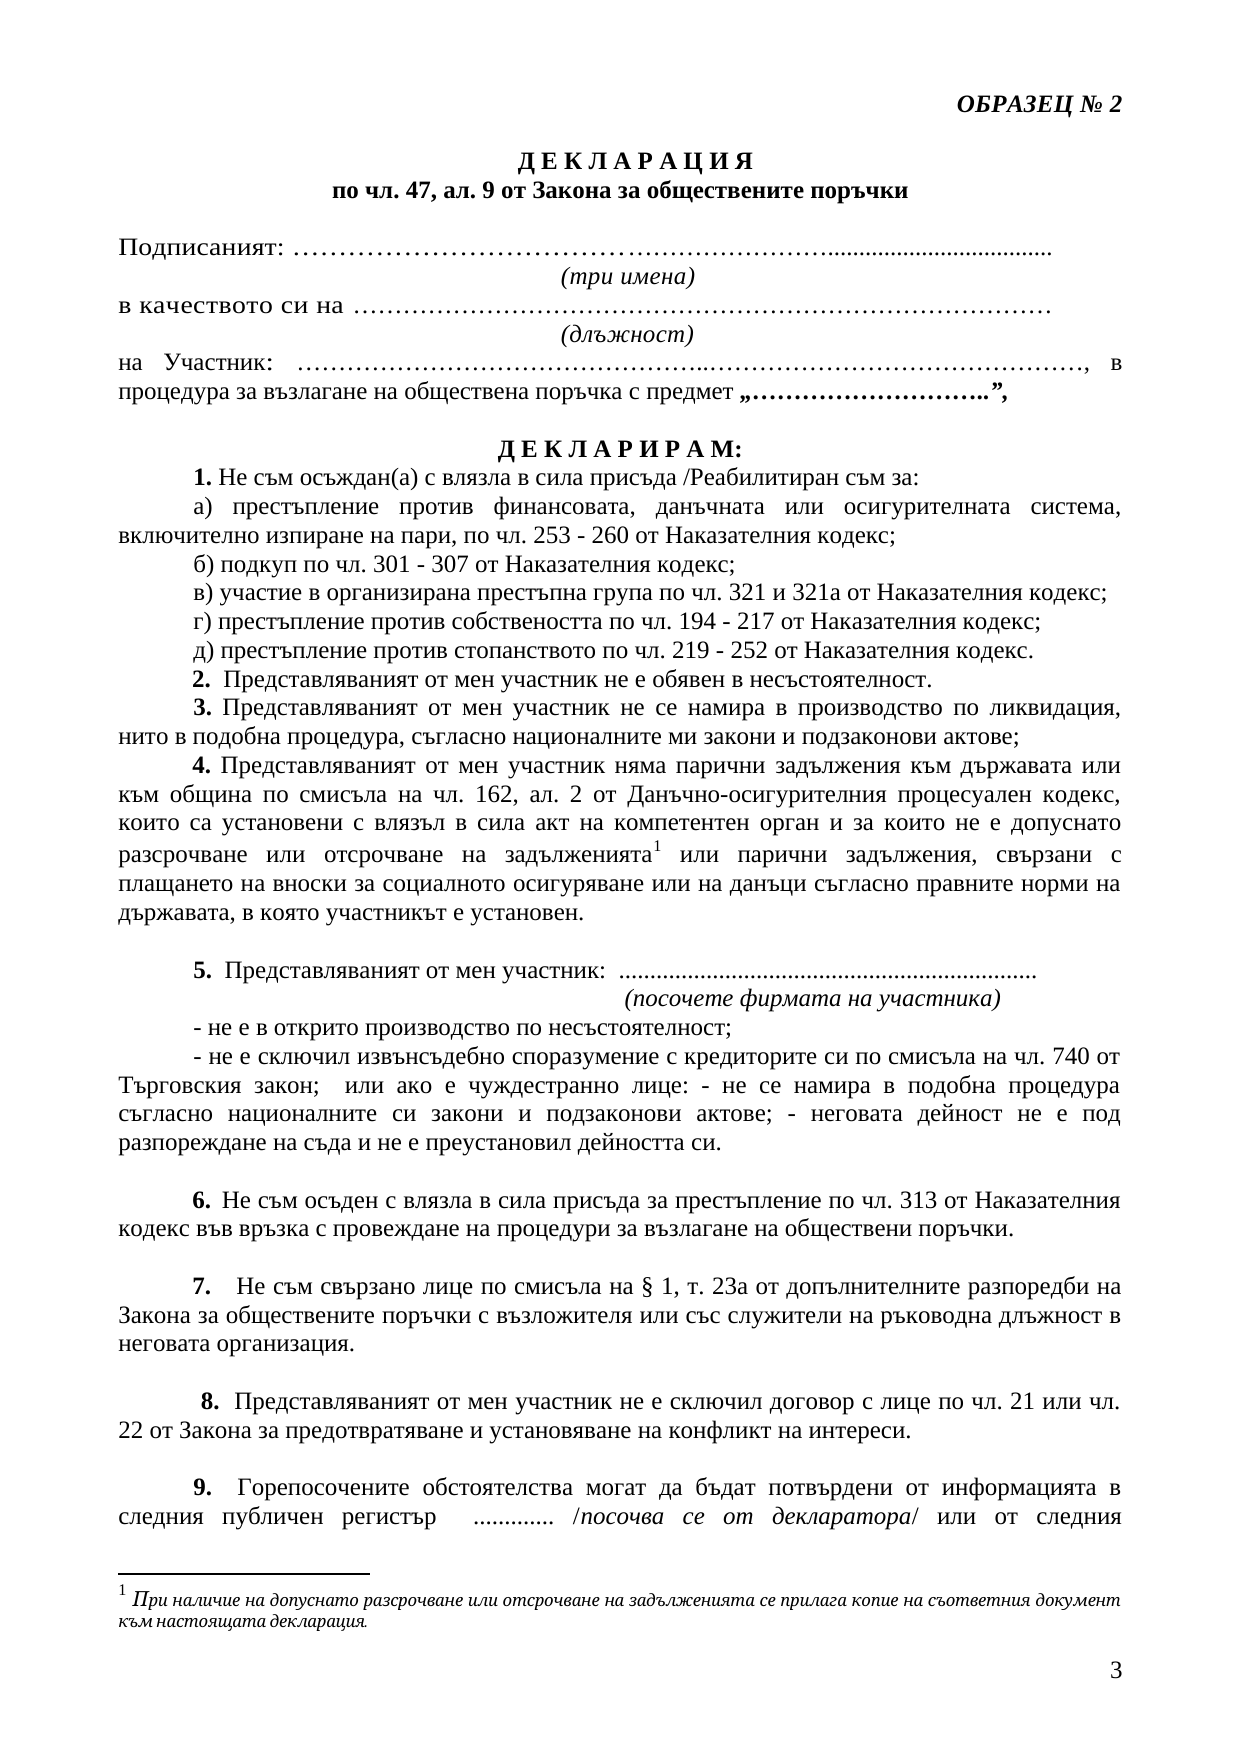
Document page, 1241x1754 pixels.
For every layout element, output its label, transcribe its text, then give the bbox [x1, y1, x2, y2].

text а) престъпление против финансовата, данъчната или осигурителната система, включително изпиране на пари, по чл. 253 - 260 от Наказателния кодекс; [118, 491, 1122, 549]
text в качеството си на ………………………………………………………………………… [118, 290, 1122, 319]
text - не е в открито производство по несъстоятелност; [118, 1012, 1122, 1041]
text 8. Представляваният от мен участник не е сключил договор с лице по чл. 21 или чл. 22 от Закона за предотвратяване и установяване на конфликт на интереси. [118, 1386, 1122, 1443]
text Подписаният: …………………………………………………….................................... [118, 232, 1117, 261]
text 5. Представляваният от мен участник: ................................................................... (посочете фирмата на участника) [118, 955, 1122, 1012]
list Не съм осъден с влязла в сила присъда за престъпление по чл. 313 от Наказателния кодекс във връзка с провеждане на процедури за възлагане на обществени поръчки. [118, 1185, 1122, 1242]
text (длъжност) [483, 319, 1122, 347]
text 3. Представляваният от мен участник не се намира в производство по ликвидация, нито в подобна процедура, съгласно националните ми закони и подзаконови актове; [118, 692, 1122, 750]
text 4. Представляваният от мен участник няма парични задължения към държавата или към община по смисъла на чл. 162, ал. 2 от Данъчно-осигурителния процесуален кодекс, които са установени с влязъл в сила акт на компетентен орган и за които не е допуснато разсрочване или отсрочване на задълженията или парични задължения, свързани с плащането на вноски за социалното осигуряване или на данъци съгласно правните норми на държавата, в която участникът е установен. [118, 750, 1122, 926]
text ОБРАЗЕЦ № 2 [118, 89, 1122, 117]
text (три имена) [483, 261, 1121, 290]
text - не е сключил извънсъдебно споразумение с кредиторите си по смисъла на чл. 740 от Търговския закон; или ако е чуждестранно лице: - не се намира в подобна процедура съгласно националните си закони и подзаконови актове; - неговата дейност не е под разпореждане на съда и не е преустановил дейността си. [118, 1041, 1122, 1156]
text Д Е К Л А Р И Р А М: [118, 434, 1122, 462]
text 1. Не съм осъждан(а) с влязла в сила присъда /Реабилитиран съм за: [118, 462, 1122, 491]
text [118, 1472, 1122, 1530]
text на Участник: …………………………………………..………………………………………, в процедура за възлагане на обществена поръчка с предмет „………………………..”, [118, 347, 1122, 405]
list Не съм свързано лице по смисъла на § 1, т. 23а от допълнителните разпоредби на Закона за обществените поръчки с възложителя или със служители на ръководна длъжност в неговата организация. [118, 1271, 1122, 1357]
text в) участие в организирана престъпна група по чл. 321 и 321а от Наказателния кодекс; [118, 577, 1122, 606]
text по чл. 47, ал. 9 от Закона за обществените поръчки [118, 175, 1122, 204]
text Д Е К Л А Р А Ц И Я [118, 146, 1122, 175]
text б) подкуп по чл. 301 - 307 от Наказателния кодекс; [118, 549, 1122, 577]
text д) престъпление против стопанството по чл. 219 - 252 от Наказателния кодекс. [118, 635, 1122, 664]
text г) престъпление против собствеността по чл. 194 - 217 от Наказателния кодекс; [118, 606, 1122, 635]
text 2. Представляваният от мен участник не е обявен в несъстоятелност. [118, 664, 1122, 692]
